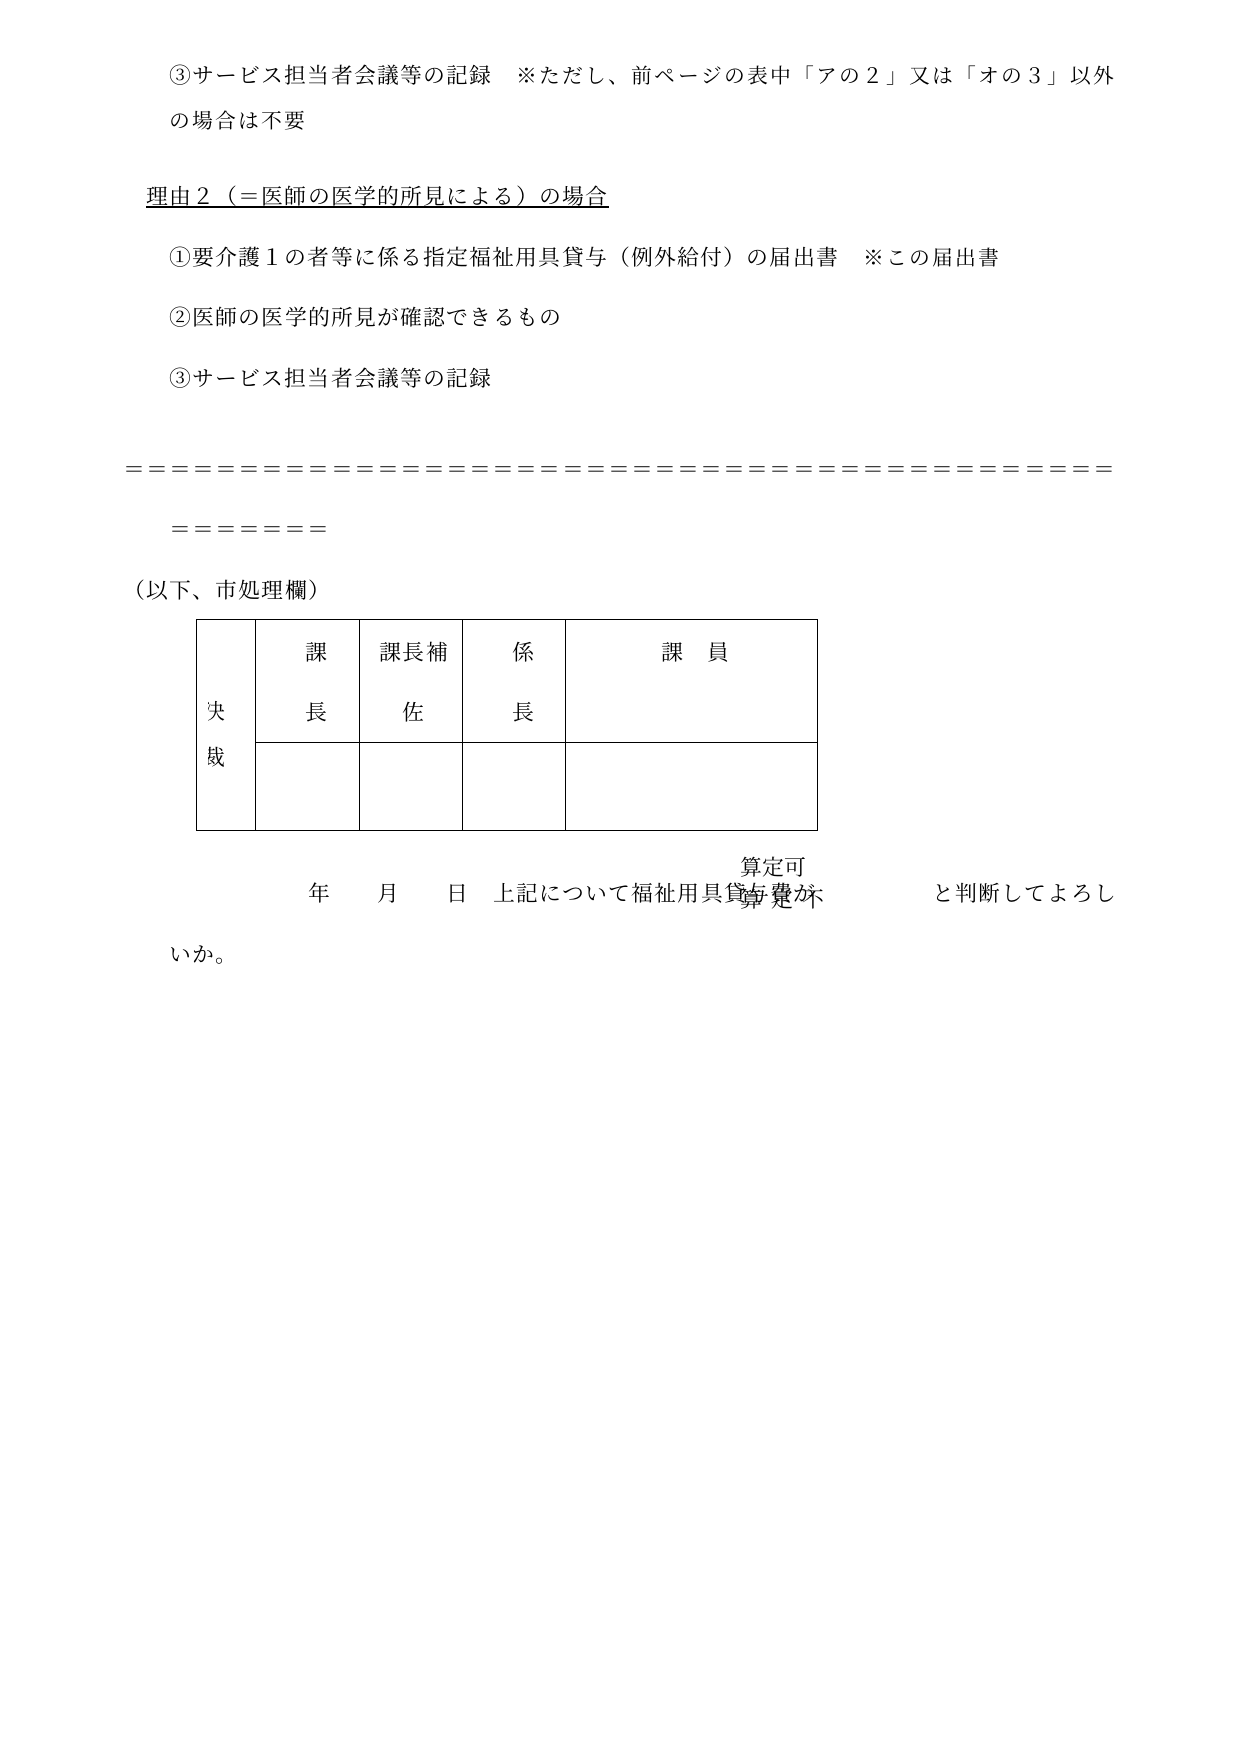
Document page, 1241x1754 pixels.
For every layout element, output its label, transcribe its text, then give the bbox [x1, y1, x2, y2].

table_cell [360, 743, 462, 830]
table_header 決 裁 [197, 620, 255, 830]
table_cell [256, 743, 359, 830]
table_header 課 長 [256, 620, 359, 742]
text 理由２（＝医師の医学的所見による）の場合 [143, 164, 1117, 225]
text ③サービス担当者会議等の記録 ※ただし、前ページの表中「アの２」又は「オの３」以外の場合は不要 [123, 43, 1117, 134]
table_header 課長補佐 [360, 620, 462, 742]
text ①要介護１の者等に係る指定福祉用具貸与（例外給付）の届出書 ※この届出書 [123, 225, 1117, 286]
table_cell [463, 743, 565, 830]
text ＝＝＝＝＝＝＝＝＝＝＝＝＝＝＝＝＝＝＝＝＝＝＝＝＝＝＝＝＝＝＝＝＝＝＝＝＝＝＝＝＝＝＝＝＝＝＝＝＝＝ [123, 437, 1117, 559]
text ②医師の医学的所見が確認できるもの [123, 286, 1117, 346]
table_header 係 長 [463, 620, 565, 742]
text ③サービス担当者会議等の記録 [123, 346, 1117, 407]
text 年 月 日 上記について福祉用具貸与費が と判断してよろしいか。 [163, 862, 1117, 983]
table_header 課 員 [566, 620, 817, 742]
table_cell [566, 743, 817, 830]
text （以下、市処理欄） [123, 559, 1117, 619]
